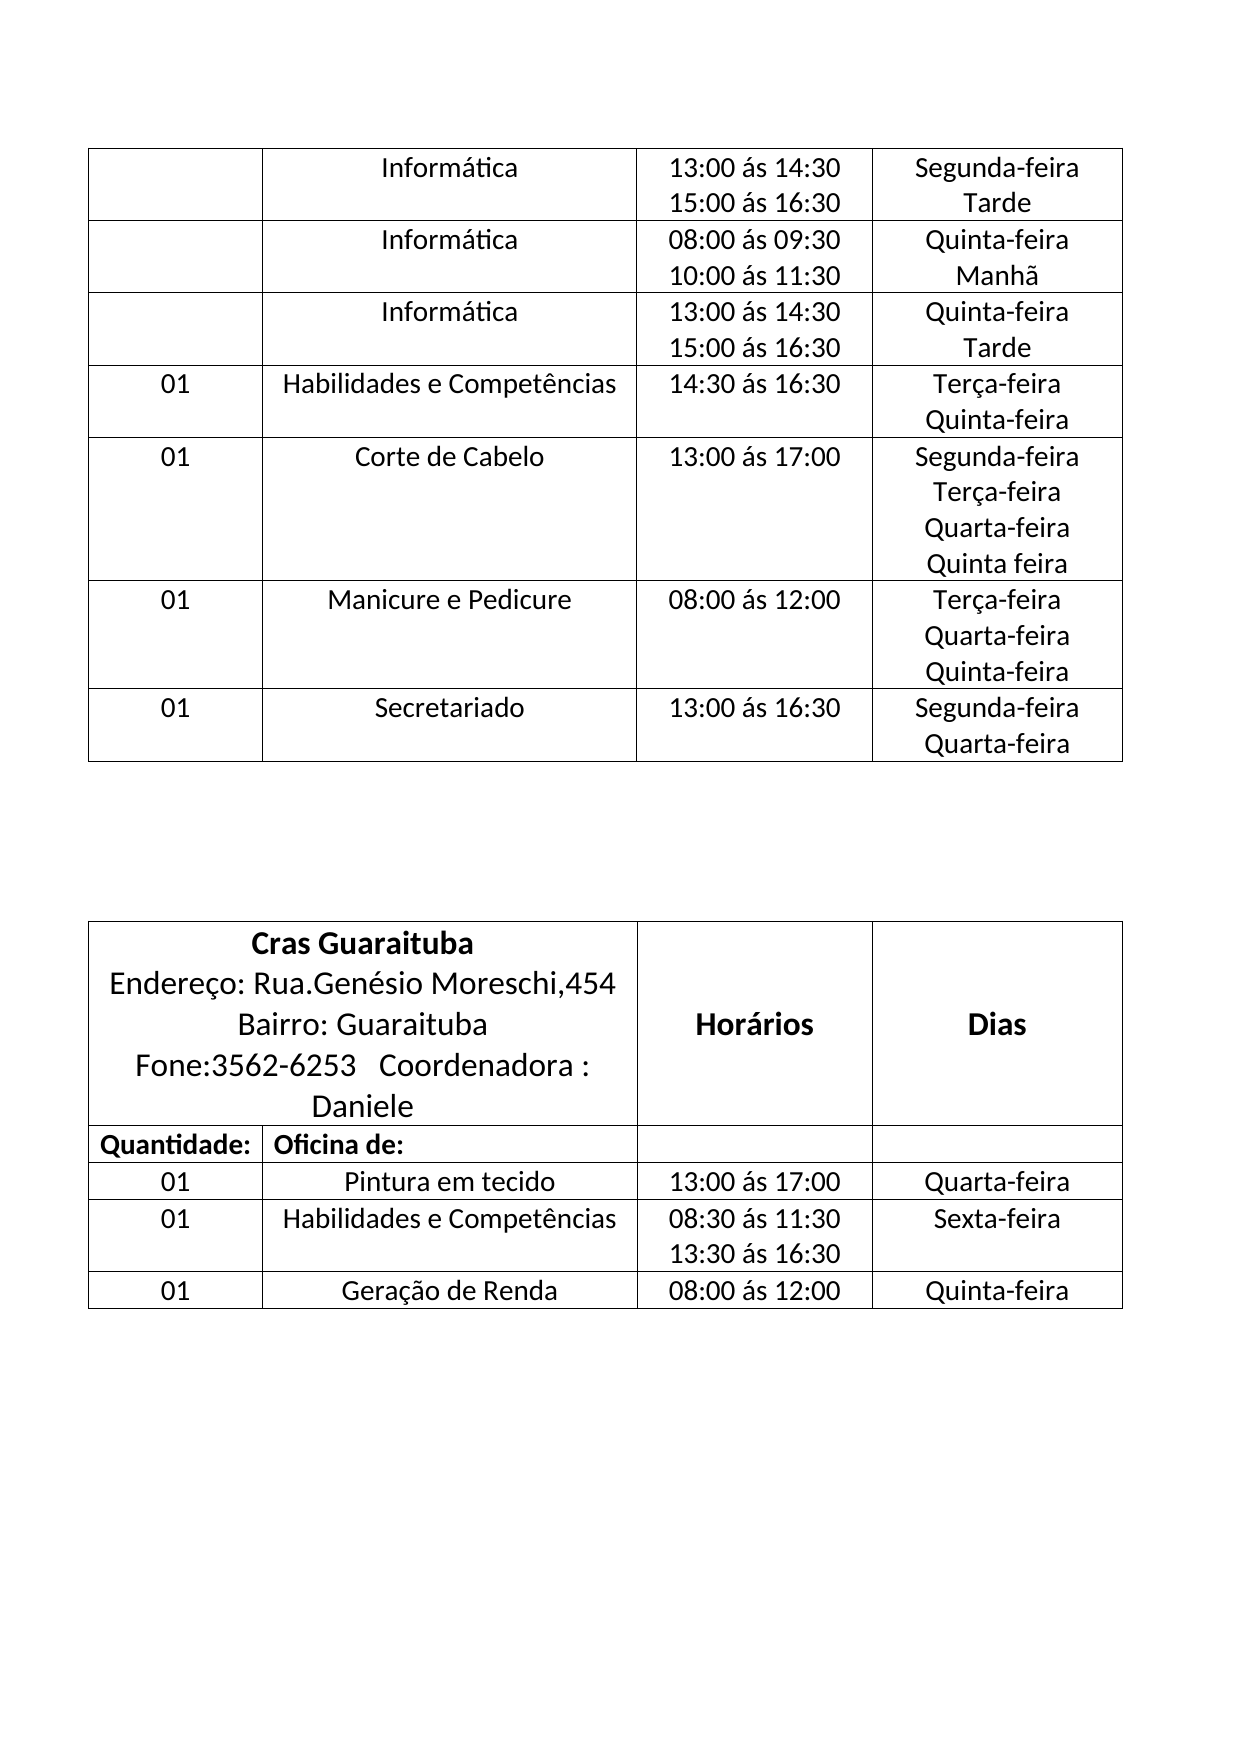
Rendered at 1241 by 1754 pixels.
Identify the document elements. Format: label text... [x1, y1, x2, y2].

table_cell 01 [89, 581, 262, 688]
table_cell Corte de Cabelo [263, 438, 636, 580]
table_cell 01 [89, 1163, 262, 1199]
table_cell Informática [263, 149, 636, 220]
table_cell 13:00 ás 14:30 15:00 ás 16:30 [637, 149, 872, 220]
table_cell 08:00 ás 09:30 10:00 ás 11:30 [637, 221, 872, 292]
table_cell [873, 1126, 1122, 1162]
table_cell Terça-feira Quarta-feira Quinta-feira [873, 581, 1122, 688]
table_cell 01 [89, 366, 262, 437]
table_header Cras Guaraituba Endereço: Rua.Genésio Moreschi,454 Bairro: Guaraituba Fone:3562-6253 Coordenadora : Daniele [89, 922, 637, 1125]
table_cell 01 [89, 438, 262, 580]
table_cell Quarta-feira [873, 1163, 1122, 1199]
table_cell 14:30 ás 16:30 [637, 366, 872, 437]
table_cell Quantidade: [89, 1126, 262, 1162]
table_cell Segunda-feira Quarta-feira [873, 689, 1122, 761]
table_cell Sexta-feira [873, 1200, 1122, 1271]
table_cell 08:30 ás 11:30 13:30 ás 16:30 [638, 1200, 872, 1271]
table_cell 13:00 ás 17:00 [637, 438, 872, 580]
table_cell [638, 1126, 872, 1162]
table_cell Informática [263, 221, 636, 292]
table_cell [89, 221, 262, 292]
table_header Horários [638, 922, 872, 1125]
table_cell Quinta-feira Manhã [873, 221, 1122, 292]
table_cell 08:00 ás 12:00 [637, 581, 872, 688]
table_cell 01 [89, 689, 262, 761]
table_cell Habilidades e Competências [263, 1200, 637, 1271]
table_cell Geração de Renda [263, 1272, 637, 1308]
table_cell 08:00 ás 12:00 [638, 1272, 872, 1308]
table_cell 13:00 ás 17:00 [638, 1163, 872, 1199]
table_cell Quinta-feira [873, 1272, 1122, 1308]
table_cell Segunda-feira Tarde [873, 149, 1122, 220]
table_cell 01 [89, 1272, 262, 1308]
table_cell [89, 149, 262, 220]
table_cell Terça-feira Quinta-feira [873, 366, 1122, 437]
table_cell 13:00 ás 14:30 15:00 ás 16:30 [637, 293, 872, 364]
table_cell Oficina de: [263, 1126, 637, 1162]
table_cell Quinta-feira Tarde [873, 293, 1122, 364]
table_cell [89, 293, 262, 364]
table_cell 01 [89, 1200, 262, 1271]
table_cell Habilidades e Competências [263, 366, 636, 437]
table_cell Pintura em tecido [263, 1163, 637, 1199]
table_header Dias [873, 922, 1122, 1125]
table_cell Segunda-feira Terça-feira Quarta-feira Quinta feira [873, 438, 1122, 580]
table_cell Secretariado [263, 689, 636, 761]
table_cell Manicure e Pedicure [263, 581, 636, 688]
table_cell Informática [263, 293, 636, 364]
table_cell 13:00 ás 16:30 [637, 689, 872, 761]
